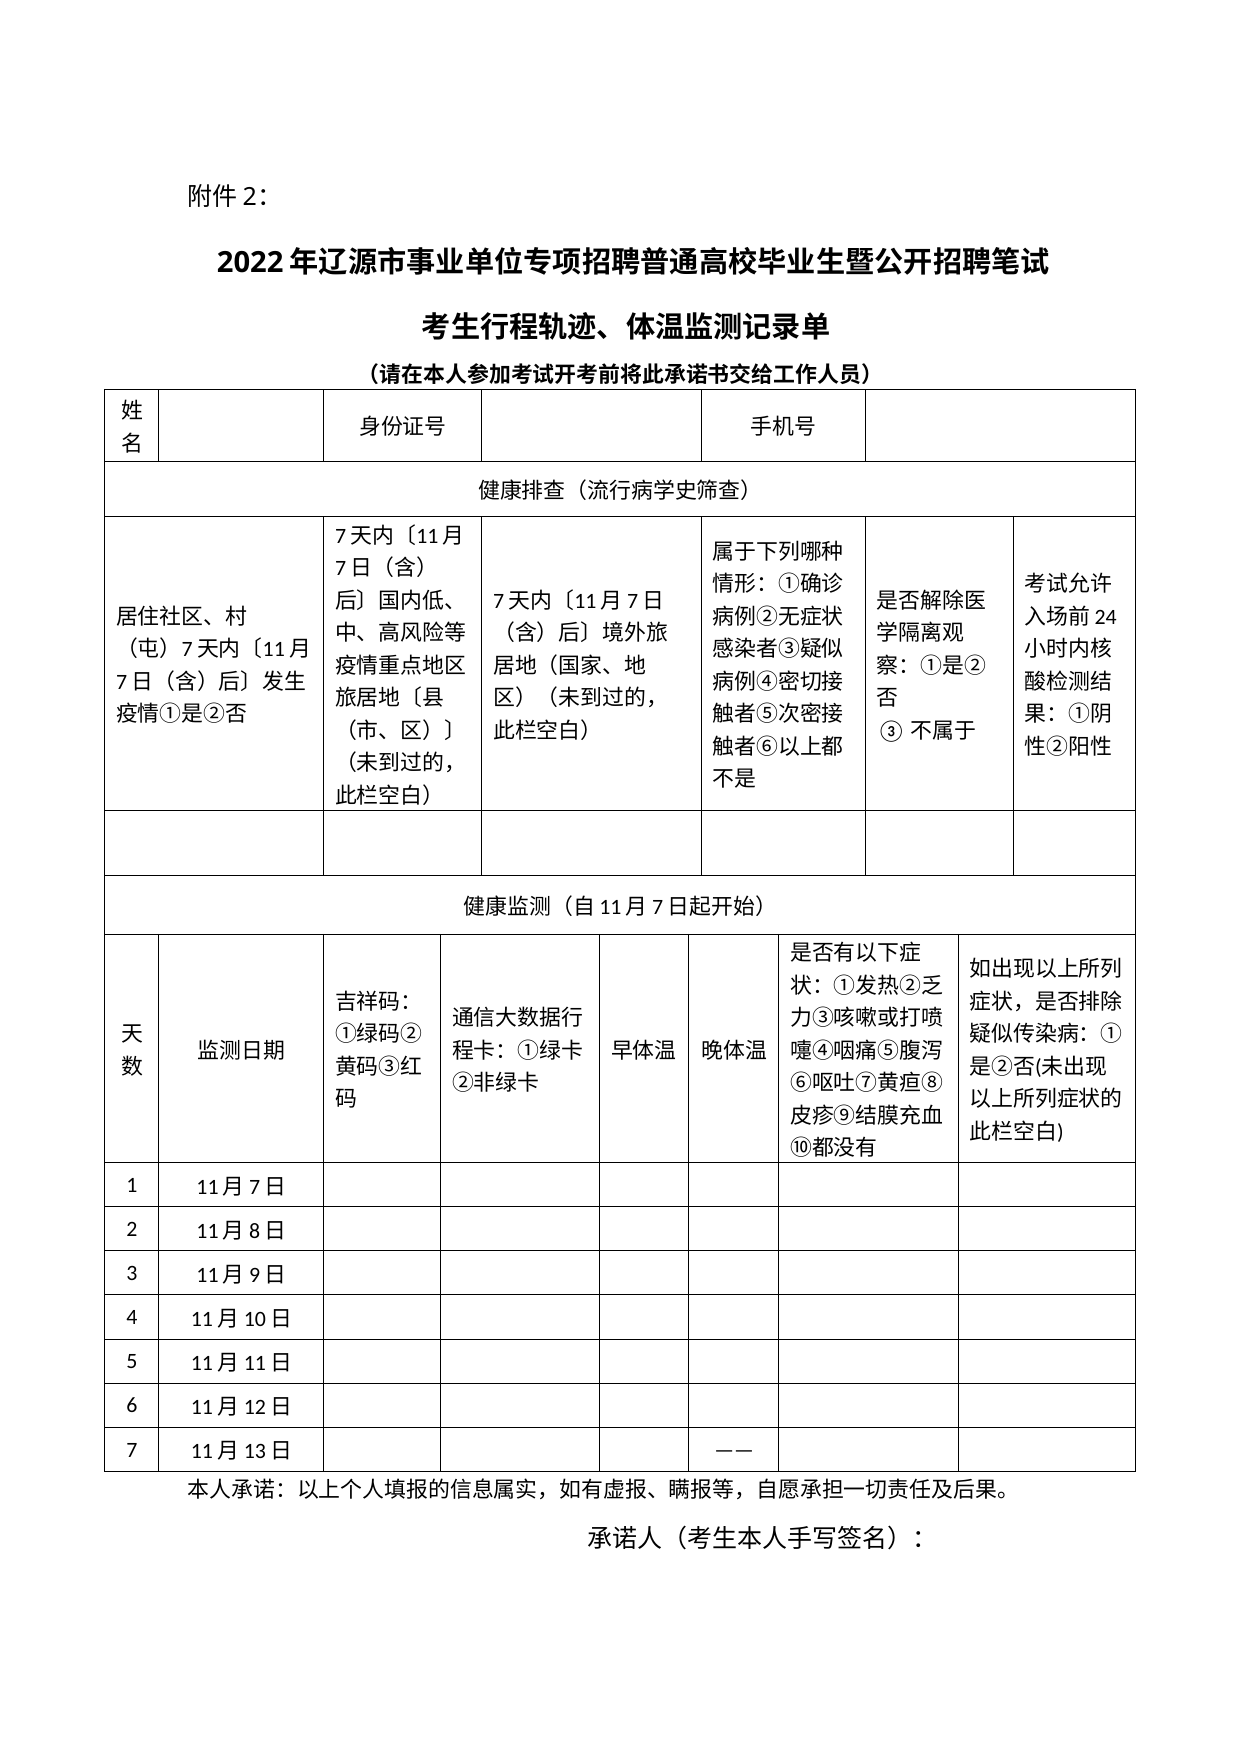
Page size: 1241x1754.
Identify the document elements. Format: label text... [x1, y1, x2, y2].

table_cell 7天内〔11月7日（含）后〕国内低、中、高风险等疫情重点地区旅居地〔县（市、区）〕（未到过的，此栏空白） [324, 517, 481, 810]
table_cell [689, 1207, 778, 1250]
table_cell [779, 1295, 958, 1338]
table_cell [600, 1163, 688, 1206]
table_cell 2 [105, 1207, 158, 1250]
table_cell [441, 1340, 599, 1382]
table_cell [324, 1207, 440, 1250]
table_cell 3 [105, 1251, 158, 1294]
text 本人承诺：以上个人填报的信息属实，如有虚报、瞒报等，自愿承担一切责任及后果。 [187, 1472, 1053, 1504]
table_cell [324, 1251, 440, 1294]
table_cell [600, 1340, 688, 1382]
table_header 姓名 [105, 390, 158, 461]
table_cell 4 [105, 1295, 158, 1338]
table_cell [600, 1384, 688, 1427]
table_cell 11月11日 [159, 1340, 323, 1382]
table_cell 考试允许入场前24小时内核酸检测结果：①阴性②阳性 [1014, 517, 1135, 810]
table_cell [1014, 811, 1135, 875]
table_cell [779, 1340, 958, 1382]
table_cell [779, 1207, 958, 1250]
table_cell [959, 1384, 1135, 1427]
table_cell [441, 1384, 599, 1427]
text 2022年辽源市事业单位专项招聘普通高校毕业生暨公开招聘笔试考生行程轨迹、体温监测记录单 [217, 227, 1053, 357]
table_cell 7 [105, 1428, 158, 1471]
table_cell [324, 1340, 440, 1382]
table_cell 是否有以下症状：①发热②乏力③咳嗽或打喷嚏④咽痛⑤腹泻⑥呕吐⑦黄疸⑧皮疹⑨结膜充血⑩都没有 [779, 935, 958, 1162]
table_cell [959, 1207, 1135, 1250]
table_cell 居住社区、村（屯）7天内〔11月7日（含）后〕发生疫情①是②否 [105, 517, 323, 810]
table_cell 11月10日 [159, 1295, 323, 1338]
table_cell [324, 1163, 440, 1206]
table_cell 监测日期 [159, 935, 323, 1162]
table_cell [959, 1428, 1135, 1471]
table_cell [779, 1384, 958, 1427]
table_cell [441, 1207, 599, 1250]
table_cell 11月9日 [159, 1251, 323, 1294]
table_cell 11月7日 [159, 1163, 323, 1206]
table_cell [959, 1295, 1135, 1338]
table_cell [689, 1163, 778, 1206]
text 承诺人（考生本人手写签名）： [187, 1504, 1053, 1569]
table_cell [105, 811, 323, 875]
table_cell 通信大数据行程卡：①绿卡②非绿卡 [441, 935, 599, 1162]
table_cell [689, 1384, 778, 1427]
table_cell 吉祥码：①绿码②黄码③红码 [324, 935, 440, 1162]
table_cell 5 [105, 1340, 158, 1382]
table_cell [959, 1251, 1135, 1294]
table_cell 11月13日 [159, 1428, 323, 1471]
table_cell 11月8日 [159, 1207, 323, 1250]
table_cell [689, 1340, 778, 1382]
table_cell 6 [105, 1384, 158, 1427]
table_header [482, 390, 701, 461]
text （请在本人参加考试开考前将此承诺书交给工作人员） [187, 357, 1053, 389]
table_cell [441, 1295, 599, 1338]
table_cell 天数 [105, 935, 158, 1162]
table_cell [600, 1207, 688, 1250]
table_cell [441, 1163, 599, 1206]
table_cell 7天内〔11月7日（含）后〕境外旅居地（国家、地区）（未到过的，此栏空白） [482, 517, 701, 810]
table_cell [441, 1428, 599, 1471]
text 附件2： [187, 162, 1053, 227]
table_cell [324, 1428, 440, 1471]
table_header [159, 390, 323, 461]
table_header 身份证号 [324, 390, 481, 461]
table_header [866, 390, 1135, 461]
table_cell [689, 1251, 778, 1294]
table_cell [779, 1251, 958, 1294]
table_header 手机号 [702, 390, 865, 461]
table_cell [324, 1384, 440, 1427]
table_cell 如出现以上所列症状，是否排除疑似传染病：①是②否(未出现以上所列症状的此栏空白) [959, 935, 1135, 1162]
table_cell [441, 1251, 599, 1294]
table_cell [324, 1295, 440, 1338]
table_cell [702, 811, 865, 875]
table_cell [779, 1428, 958, 1471]
table_cell [600, 1251, 688, 1294]
table_cell [689, 1295, 778, 1338]
table_cell [866, 811, 1013, 875]
table_cell 11月12日 [159, 1384, 323, 1427]
table_cell [959, 1163, 1135, 1206]
table_cell [779, 1163, 958, 1206]
table_cell [482, 811, 701, 875]
table_cell 早体温 [600, 935, 688, 1162]
table_cell [600, 1428, 688, 1471]
table_cell 健康监测（自11月7日起开始） [105, 876, 1135, 934]
table_cell [324, 811, 481, 875]
table_cell [600, 1295, 688, 1338]
table_cell 1 [105, 1163, 158, 1206]
table_cell 是否解除医学隔离观察：①是②否 ③不属于 [866, 517, 1013, 810]
table_cell 属于下列哪种情形：①确诊病例②无症状感染者③疑似病例④密切接触者⑤次密接触者⑥以上都不是 [702, 517, 865, 810]
table_cell 健康排查（流行病学史筛查） [105, 462, 1135, 516]
table_cell —— [689, 1428, 778, 1471]
table_cell [959, 1340, 1135, 1382]
table_cell 晚体温 [689, 935, 778, 1162]
